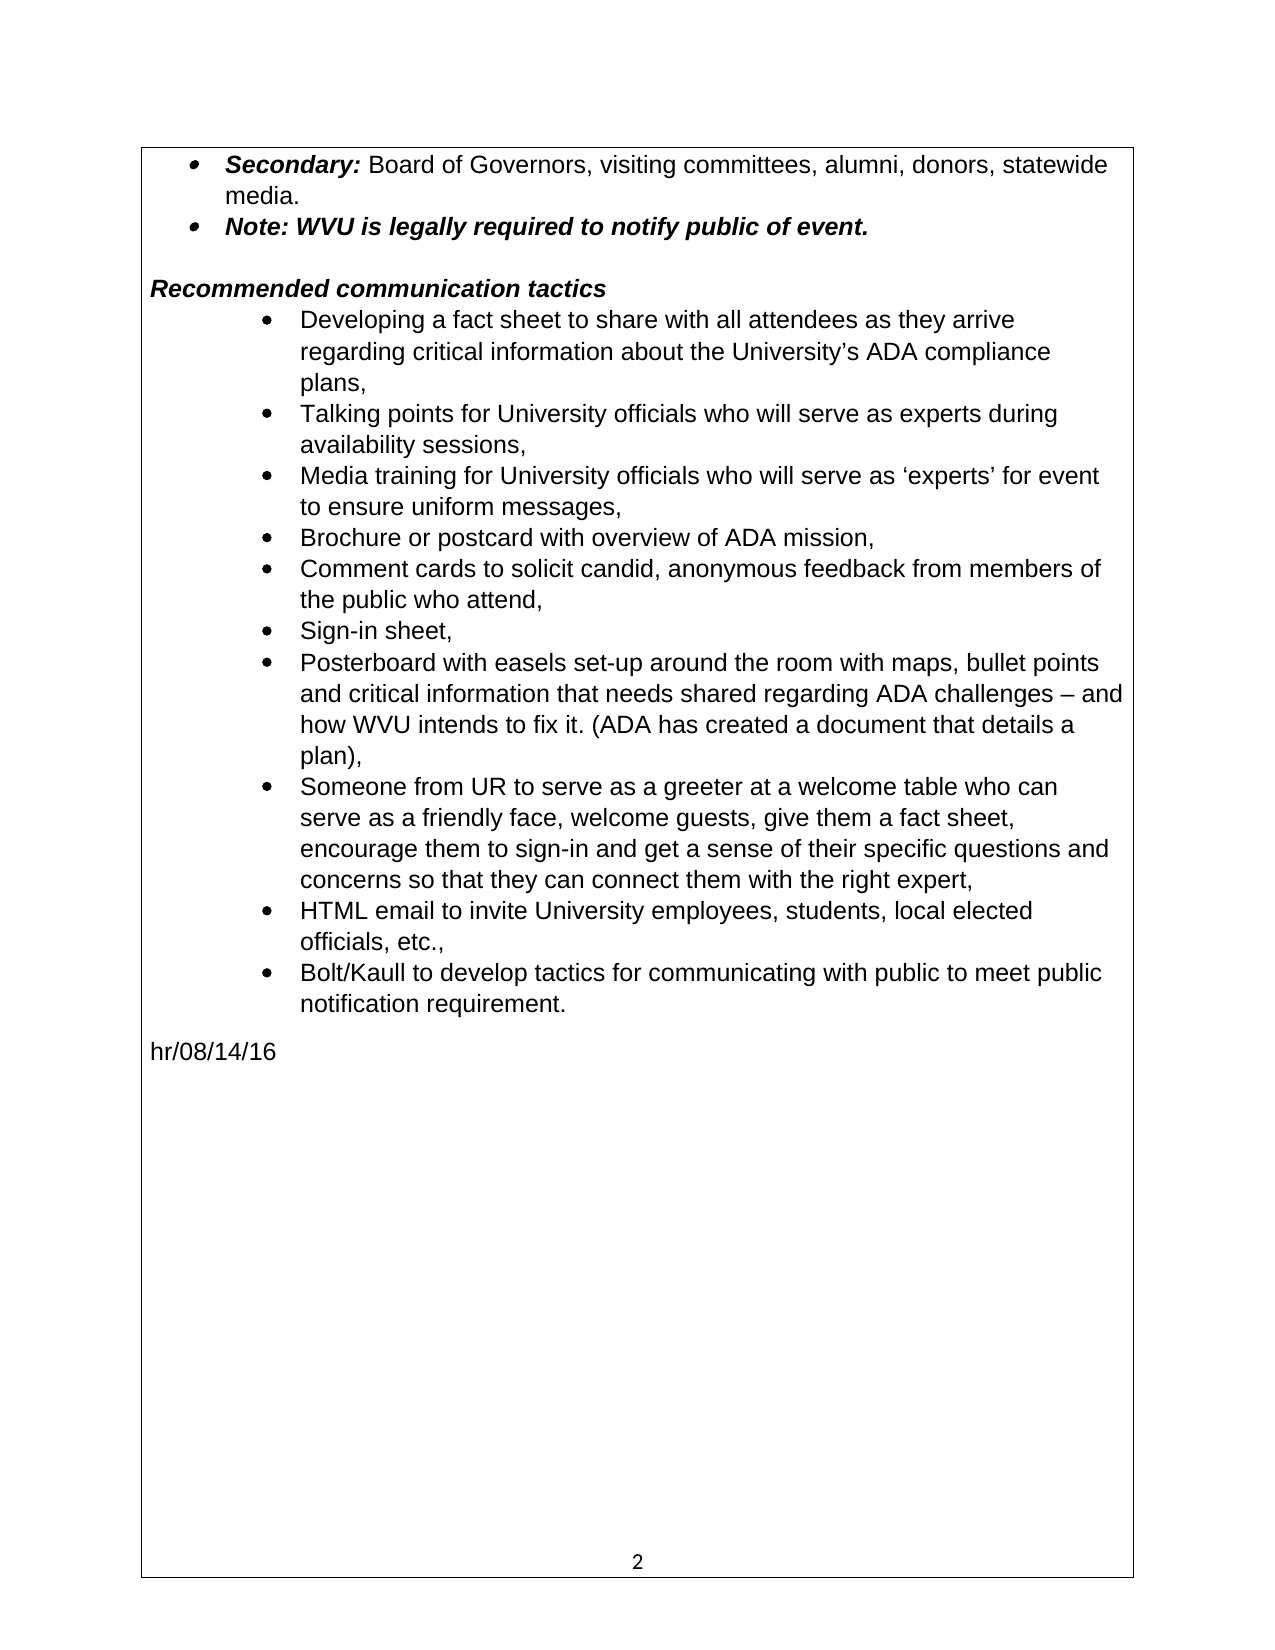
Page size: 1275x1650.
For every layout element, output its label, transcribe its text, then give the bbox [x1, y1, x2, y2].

list Developing a fact sheet to share with all attendees as they arrive regarding critical information about the University’s ADA compliance plans, [262, 305, 1125, 396]
text Recommended communication tactics [150, 274, 1125, 303]
list Posterboard with easels set-up around the room with maps, bullet points and critical information that needs shared regarding ADA challenges – and how WVU intends to fix it. (ADA has created a document that details a plan), [262, 647, 1125, 769]
list Bolt/Kaull to develop tactics for communicating with public to meet public notification requirement. [262, 958, 1125, 1018]
list Talking points for University officials who will serve as experts during availability sessions, [262, 399, 1125, 458]
list Comment cards to solicit candid, anonymous feedback from members of the public who attend, [262, 554, 1125, 614]
list Note: WVU is legally required to notify public of event. [187, 212, 1125, 241]
list Media training for University officials who will serve as ‘experts’ for event to ensure uniform messages, [262, 461, 1125, 521]
list Someone from UR to serve as a greeter at a welcome table who can serve as a friendly face, welcome guests, give them a fact sheet, encourage them to sign-in and get a sense of their specific questions and concerns so that they can connect them with the right expert, [262, 772, 1125, 894]
list Sign-in sheet, [262, 616, 1125, 645]
list Brochure or postcard with overview of ADA mission, [262, 523, 1125, 552]
list Secondary: Board of Governors, visiting committees, alumni, donors, statewide media. [187, 150, 1125, 210]
text hr/08/14/16 [150, 1037, 1125, 1066]
list HTML email to invite University employees, students, local elected officials, etc., [262, 896, 1125, 956]
